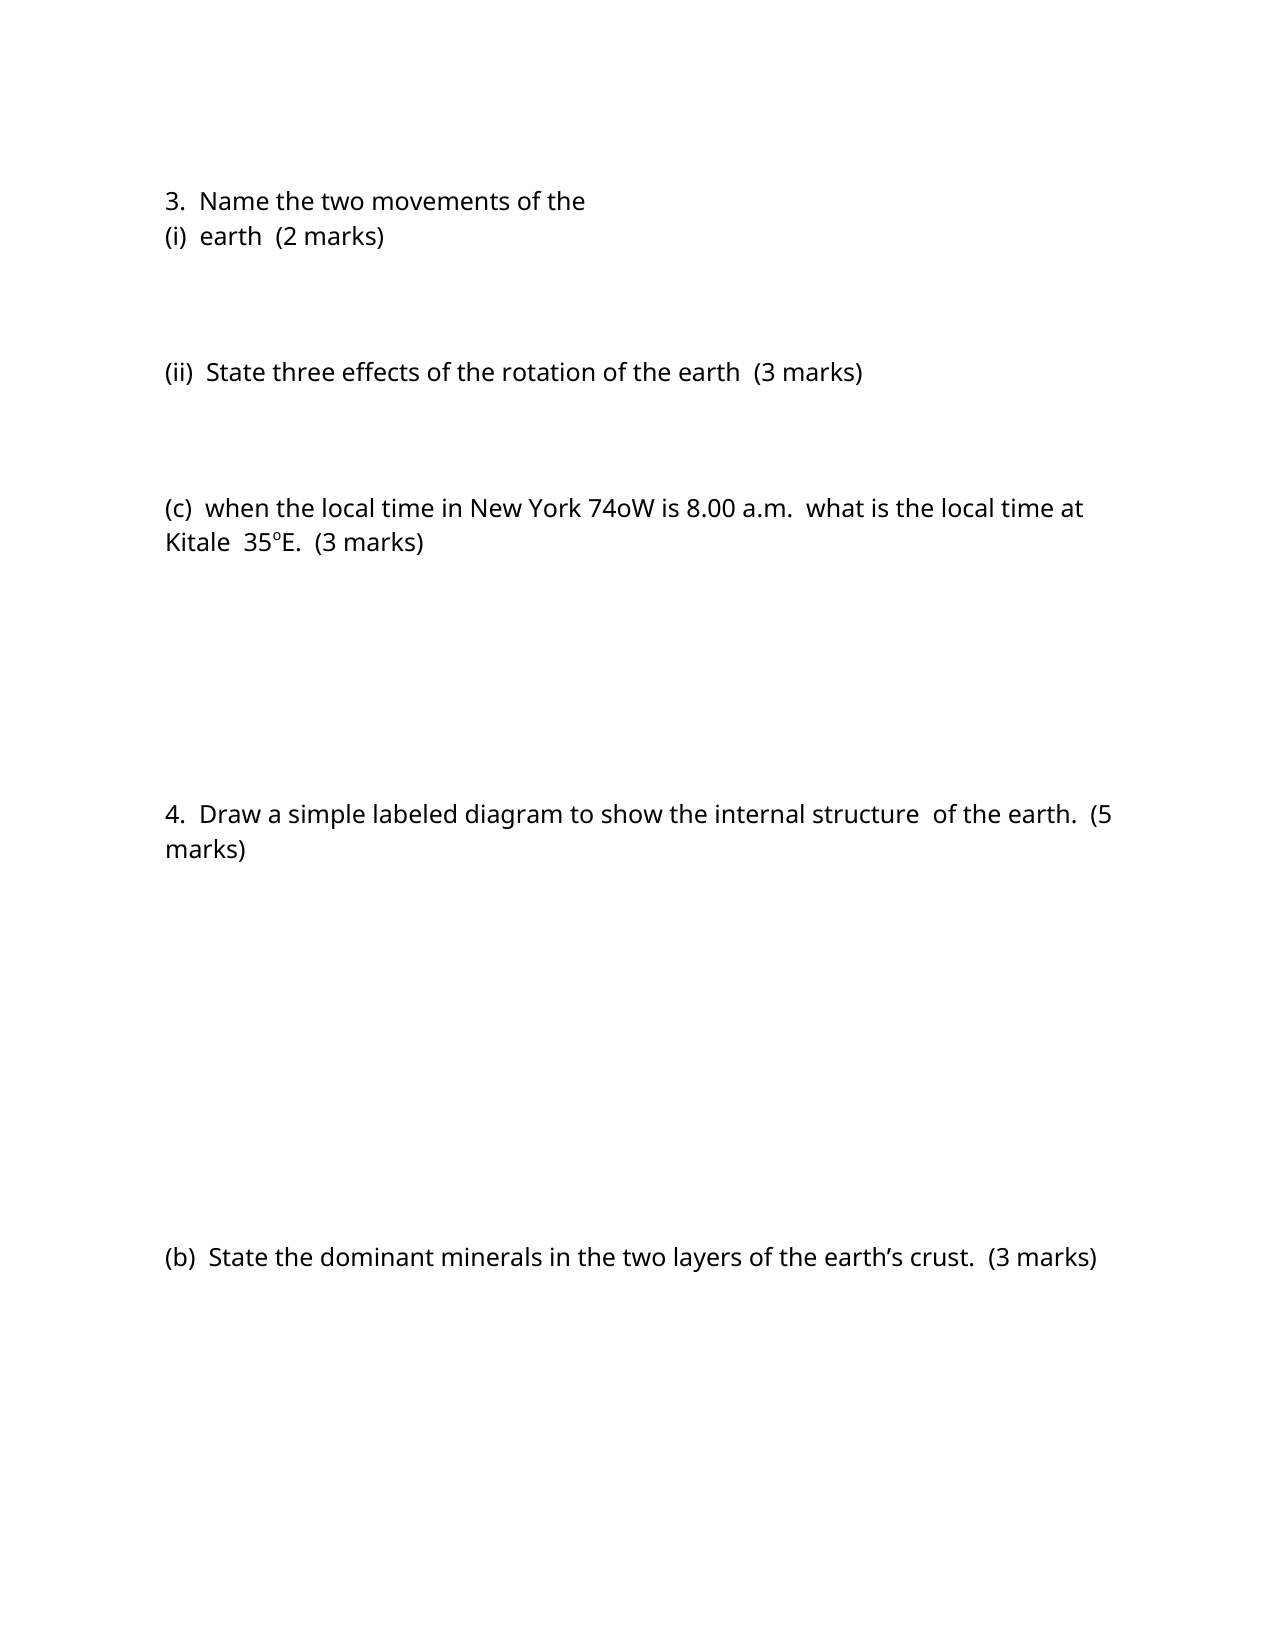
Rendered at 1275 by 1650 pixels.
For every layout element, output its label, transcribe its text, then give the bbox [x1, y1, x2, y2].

text 3. Name the two movements of the [165, 184, 1125, 218]
text 4. Draw a simple labeled diagram to show the internal structure of the earth. (5 marks) [165, 797, 1125, 865]
text (i) earth (2 marks) [165, 218, 1125, 252]
text (ii) State three effects of the rotation of the earth (3 marks) [165, 354, 1125, 388]
text (b) State the dominant minerals in the two layers of the earth’s crust. (3 marks) [165, 1240, 1125, 1274]
text (c) when the local time in New York 74oW is 8.00 a.m. what is the local time at Kitale 35oE. (3 marks) [165, 491, 1125, 559]
